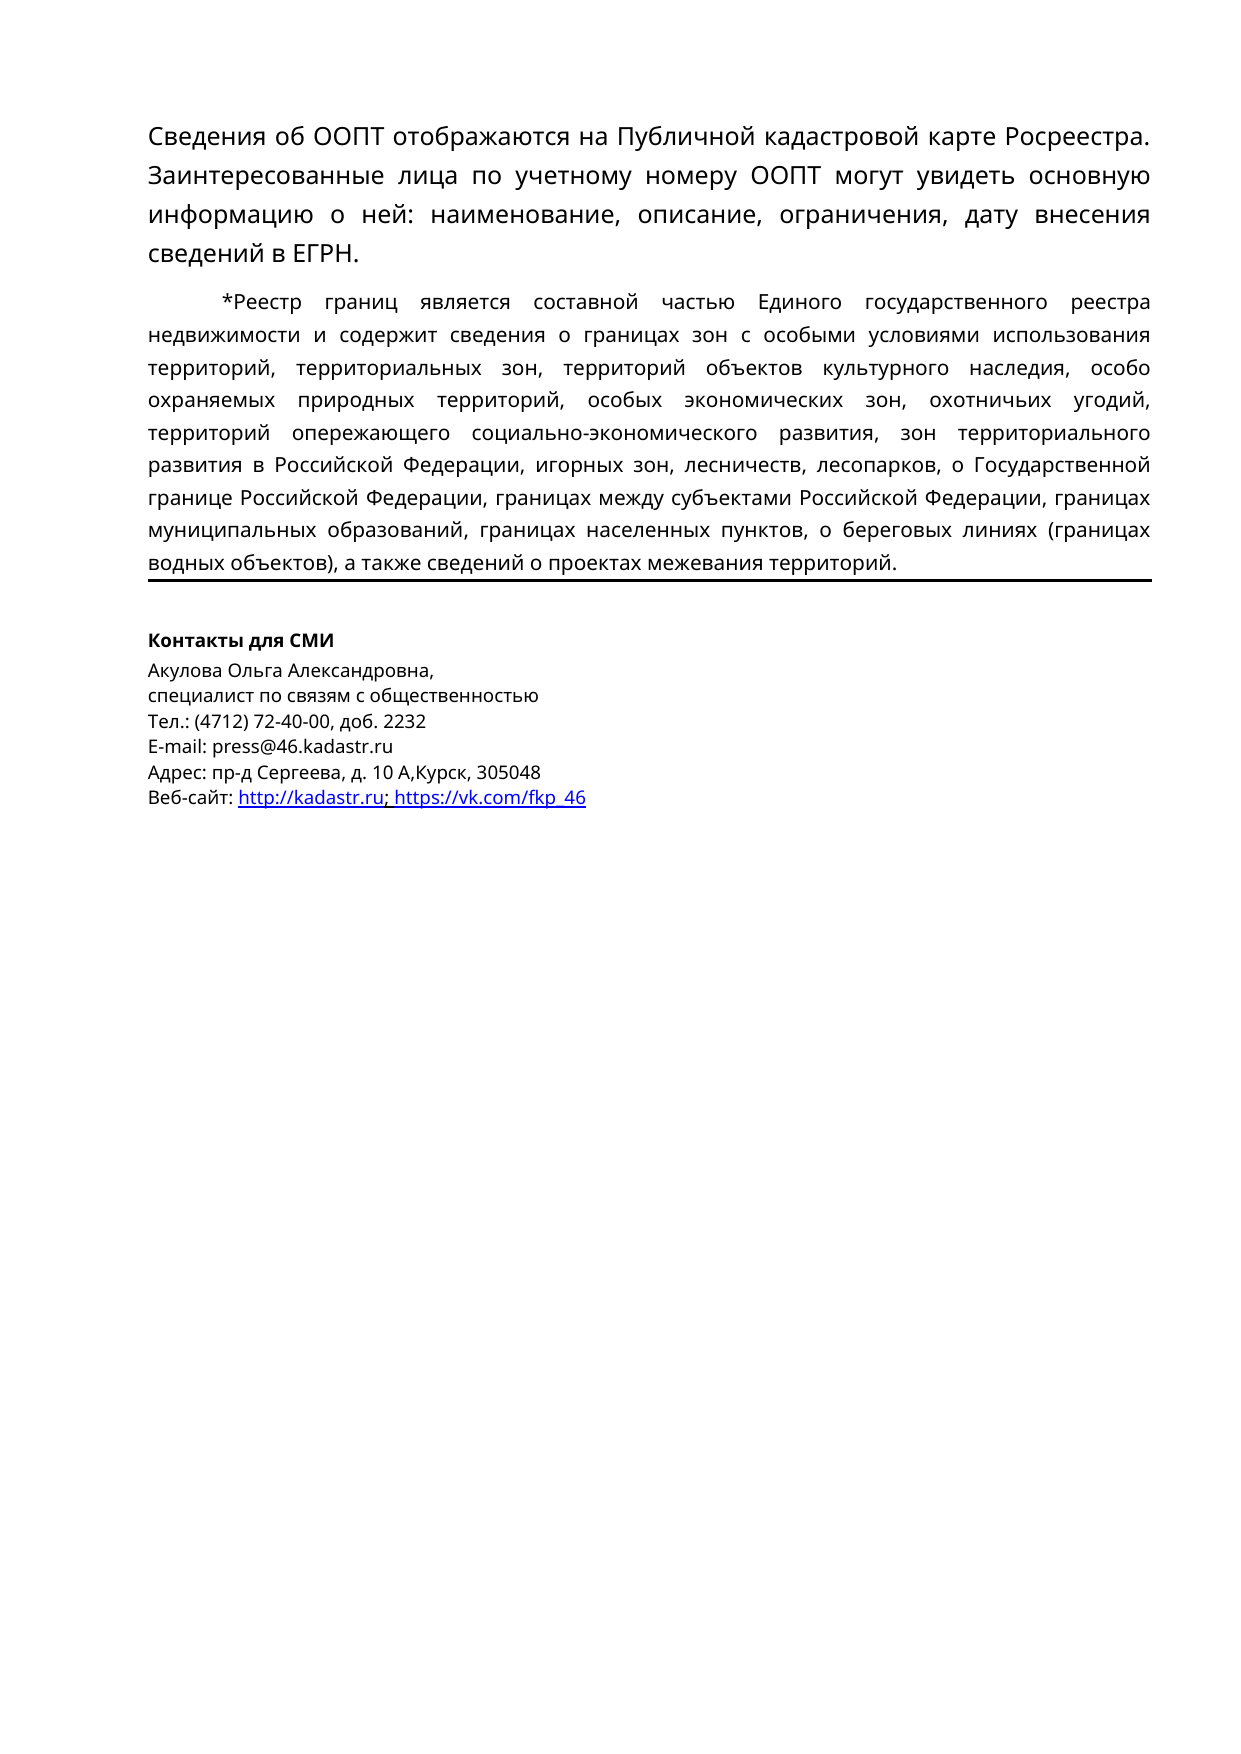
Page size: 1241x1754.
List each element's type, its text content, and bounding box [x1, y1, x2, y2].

text Адрес: пр-д Сергеева, д. 10 А,Курск, 305048 [148, 759, 1152, 785]
text Веб-сайт: http://kadastr.ru; https://vk.com/fkp_46 [148, 785, 1152, 810]
text E-mail: press@46.kadastr.ru [148, 734, 1152, 759]
text Сведения об ООПТ отображаются на Публичной кадастровой карте Росреестра. Заинтересованные лица по учетному номеру ООПТ могут увидеть основную информацию о ней: наименование, описание, ограничения, дату внесения сведений в ЕГРН. [148, 118, 1152, 270]
text *Реестр границ является составной частью Единого государственного реестра недвижимости и содержит сведения о границах зон с особыми условиями использования территорий, территориальных зон, территорий объектов культурного наследия, особо охраняемых природных территорий, особых экономических зон, охотничьих угодий, территорий опережающего социально-экономического развития, зон территориального развития в Российской Федерации, игорных зон, лесничеств, лесопарков, о Государственной границе Российской Федерации, границах между субъектами Российской Федерации, границах муниципальных образований, границах населенных пунктов, о береговых линиях (границах водных объектов), а также сведений о проектах межевания территорий. [148, 287, 1152, 579]
text Тел.: (4712) 72-40-00, доб. 2232 [148, 708, 1152, 734]
text Контакты для СМИ [148, 628, 1152, 653]
text специалист по связям с общественностью [148, 683, 1152, 708]
text Акулова Ольга Александровна, [148, 657, 1152, 683]
